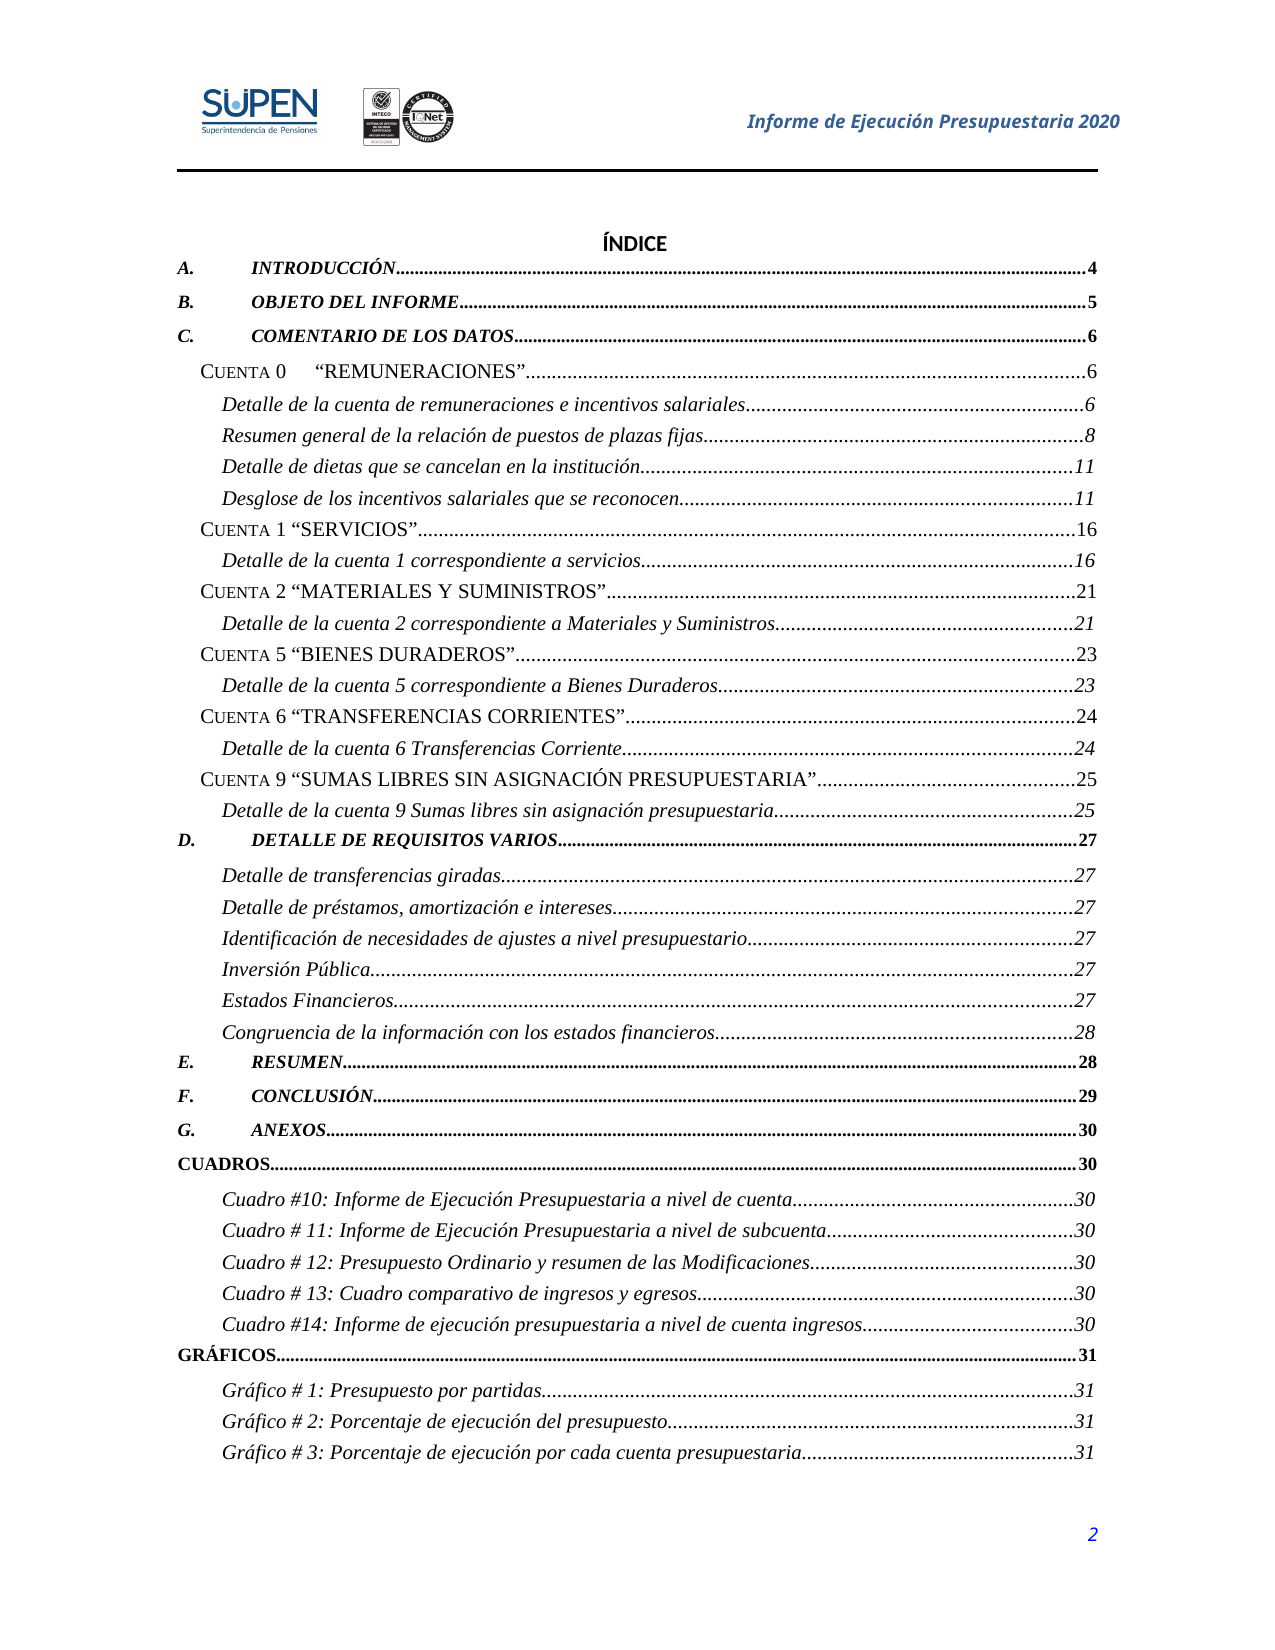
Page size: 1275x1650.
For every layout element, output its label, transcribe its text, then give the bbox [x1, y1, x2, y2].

text ÍNDICE [177, 229, 1092, 257]
text C. Comentario de los datos 6 [177, 325, 1092, 347]
picture [190, 79, 328, 144]
text Cuenta 1 “SERVICIOS” 16 [200, 517, 1098, 541]
text E. Resumen 28 [177, 1051, 1092, 1072]
text Cuenta 6 “TRANSFERENCIAS CORRIENTES” 24 [200, 704, 1098, 728]
text Cuenta 9 “SUMAS LIBRES SIN ASIGNACIÓN PRESUPUESTARIA” 25 [200, 767, 1098, 791]
text Estados Financieros 27 [222, 988, 1098, 1012]
text Resumen general de la relación de puestos de plazas fijas 8 [222, 423, 1098, 447]
text B. Objeto del informe 5 [177, 291, 1092, 313]
text Cuadro # 13: Cuadro comparativo de ingresos y egresos 30 [222, 1281, 1098, 1305]
text Detalle de transferencias giradas 27 [222, 863, 1098, 887]
text Detalle de la cuenta 6 Transferencias Corriente 24 [222, 736, 1098, 760]
text Cuadro # 12: Presupuesto Ordinario y resumen de las Modificaciones 30 [222, 1250, 1098, 1274]
text F. Conclusión 29 [177, 1085, 1092, 1107]
text Cuadro # 11: Informe de Ejecución Presupuestaria a nivel de subcuenta 30 [222, 1218, 1098, 1242]
text Detalle de la cuenta 9 Sumas libres sin asignación presupuestaria 25 [222, 798, 1098, 822]
text Cuenta 0 “REMUNERACIONES” 6 [200, 359, 1098, 383]
text Identificación de necesidades de ajustes a nivel presupuestario 27 [222, 926, 1098, 950]
text Detalle de préstamos, amortización e intereses 27 [222, 895, 1098, 919]
text Detalle de la cuenta 1 correspondiente a servicios 16 [222, 548, 1098, 572]
text Gráfico # 2: Porcentaje de ejecución del presupuesto 31 [222, 1409, 1098, 1433]
text Detalle de la cuenta 5 correspondiente a Bienes Duraderos 23 [222, 673, 1098, 697]
text Detalle de la cuenta 2 correspondiente a Materiales y Suministros 21 [222, 611, 1098, 635]
text Cuenta 5 “BIENES DURADEROS” 23 [200, 642, 1098, 666]
text Gráfico # 1: Presupuesto por partidas 31 [222, 1377, 1098, 1402]
text Cuadro #14: Informe de ejecución presupuestaria a nivel de cuenta ingresos 30 [222, 1312, 1098, 1336]
text Gráficos 31 [177, 1343, 1092, 1365]
text Congruencia de la información con los estados financieros 28 [222, 1020, 1098, 1044]
text D. Detalle de requisitos varios 27 [177, 829, 1092, 851]
picture [362, 87, 455, 147]
text A. Introducción 4 [177, 257, 1092, 279]
text Cuenta 2 “MATERIALES Y SUMINISTROS” 21 [200, 579, 1098, 603]
text Detalle de dietas que se cancelan en la institución 11 [222, 454, 1098, 478]
text Gráfico # 3: Porcentaje de ejecución por cada cuenta presupuestaria 31 [222, 1440, 1098, 1464]
text Desglose de los incentivos salariales que se reconocen 11 [222, 486, 1098, 510]
text Cuadros 30 [177, 1153, 1092, 1175]
text G. ANEXOS 30 [177, 1119, 1092, 1141]
text Detalle de la cuenta de remuneraciones e incentivos salariales 6 [222, 392, 1098, 416]
text Cuadro #10: Informe de Ejecución Presupuestaria a nivel de cuenta 30 [222, 1187, 1098, 1211]
text Inversión Pública 27 [222, 957, 1098, 981]
